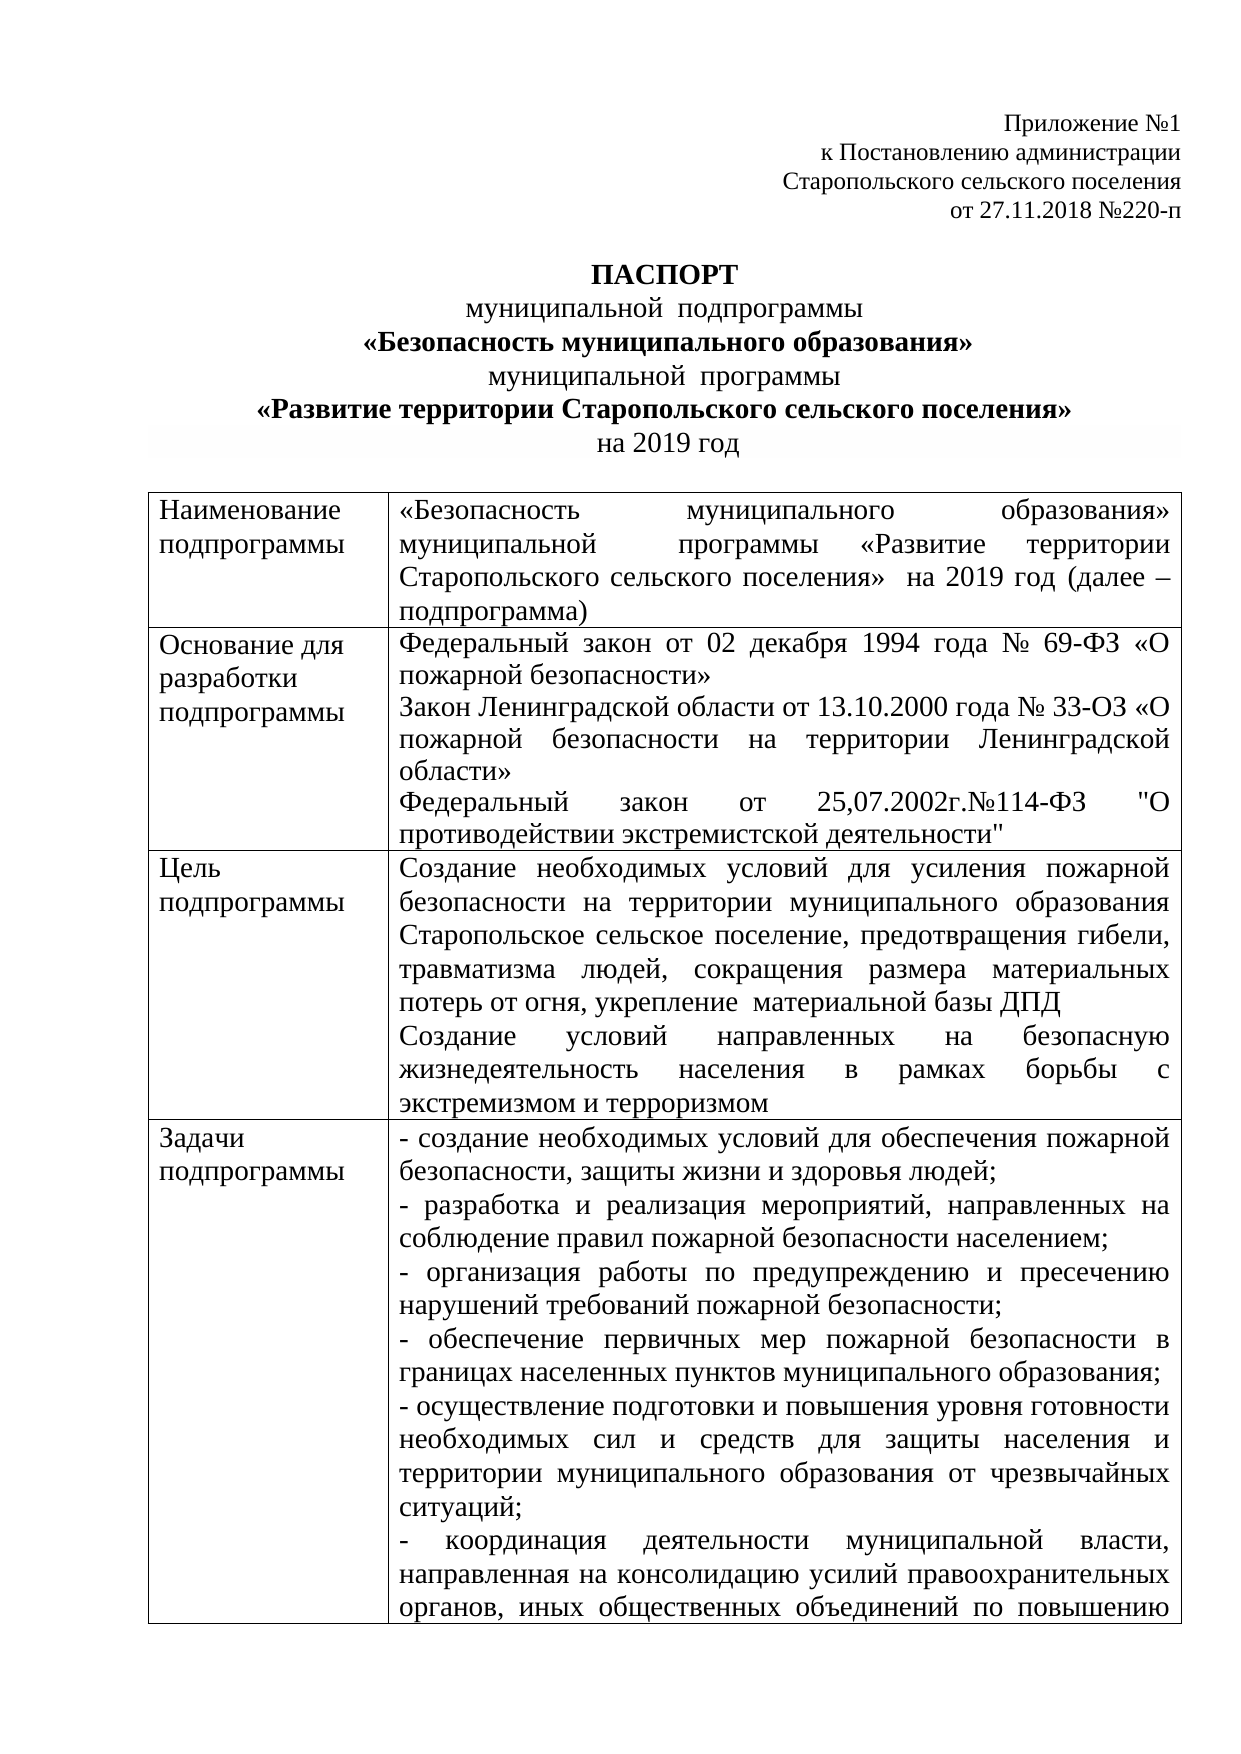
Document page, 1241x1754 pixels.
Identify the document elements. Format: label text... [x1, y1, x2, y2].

text Приложение №1 [664, 108, 1181, 137]
table_cell Создание необходимых условий для усиления пожарной безопасности на территории муниципального образования Старопольское сельское поселение, предотвращения гибели, травматизма людей, сокращения размера материальных потерь от огня, укрепление материальной базы ДПД Создание условий направленных на безопасную жизнедеятельность населения в рамках борьбы с экстремизмом и терроризмом [389, 851, 1181, 1119]
table_cell Федеральный закон от 02 декабря 1994 года № 69-ФЗ «О пожарной безопасности» Закон Ленинградской области от 13.10.2000 года № 33-ОЗ «О пожарной безопасности на территории Ленинградской области» Федеральный закон от 25,07.2002г.№114-ФЗ "О противодействии экстремистской деятельности" [389, 628, 1181, 850]
text «Развитие территории Старопольского сельского поселения» [148, 391, 1181, 425]
text к Постановлению администрации [664, 137, 1181, 166]
table_header Наименование подпрограммы [149, 493, 388, 627]
text Старопольского сельского поселения [664, 166, 1181, 195]
text «Безопасность муниципального образования» [148, 324, 1181, 358]
table_header «Безопасность муниципального образования» муниципальной программы «Развитие территории Старопольского сельского поселения» на 2019 год (далее – подпрограмма) [389, 493, 1181, 627]
table_cell Цель подпрограммы [149, 851, 388, 1119]
text от 27.11.2018 №220-п [620, 195, 1181, 223]
text на 2019 год [148, 425, 1181, 458]
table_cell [389, 1120, 1181, 1623]
text ПАСПОРТ [148, 257, 1181, 291]
table_cell Основание для разработки подпрограммы [149, 628, 388, 850]
table_cell Задачи подпрограммы [149, 1120, 388, 1623]
text муниципальной программы [148, 358, 1181, 391]
text муниципальной подпрограммы [148, 291, 1181, 324]
